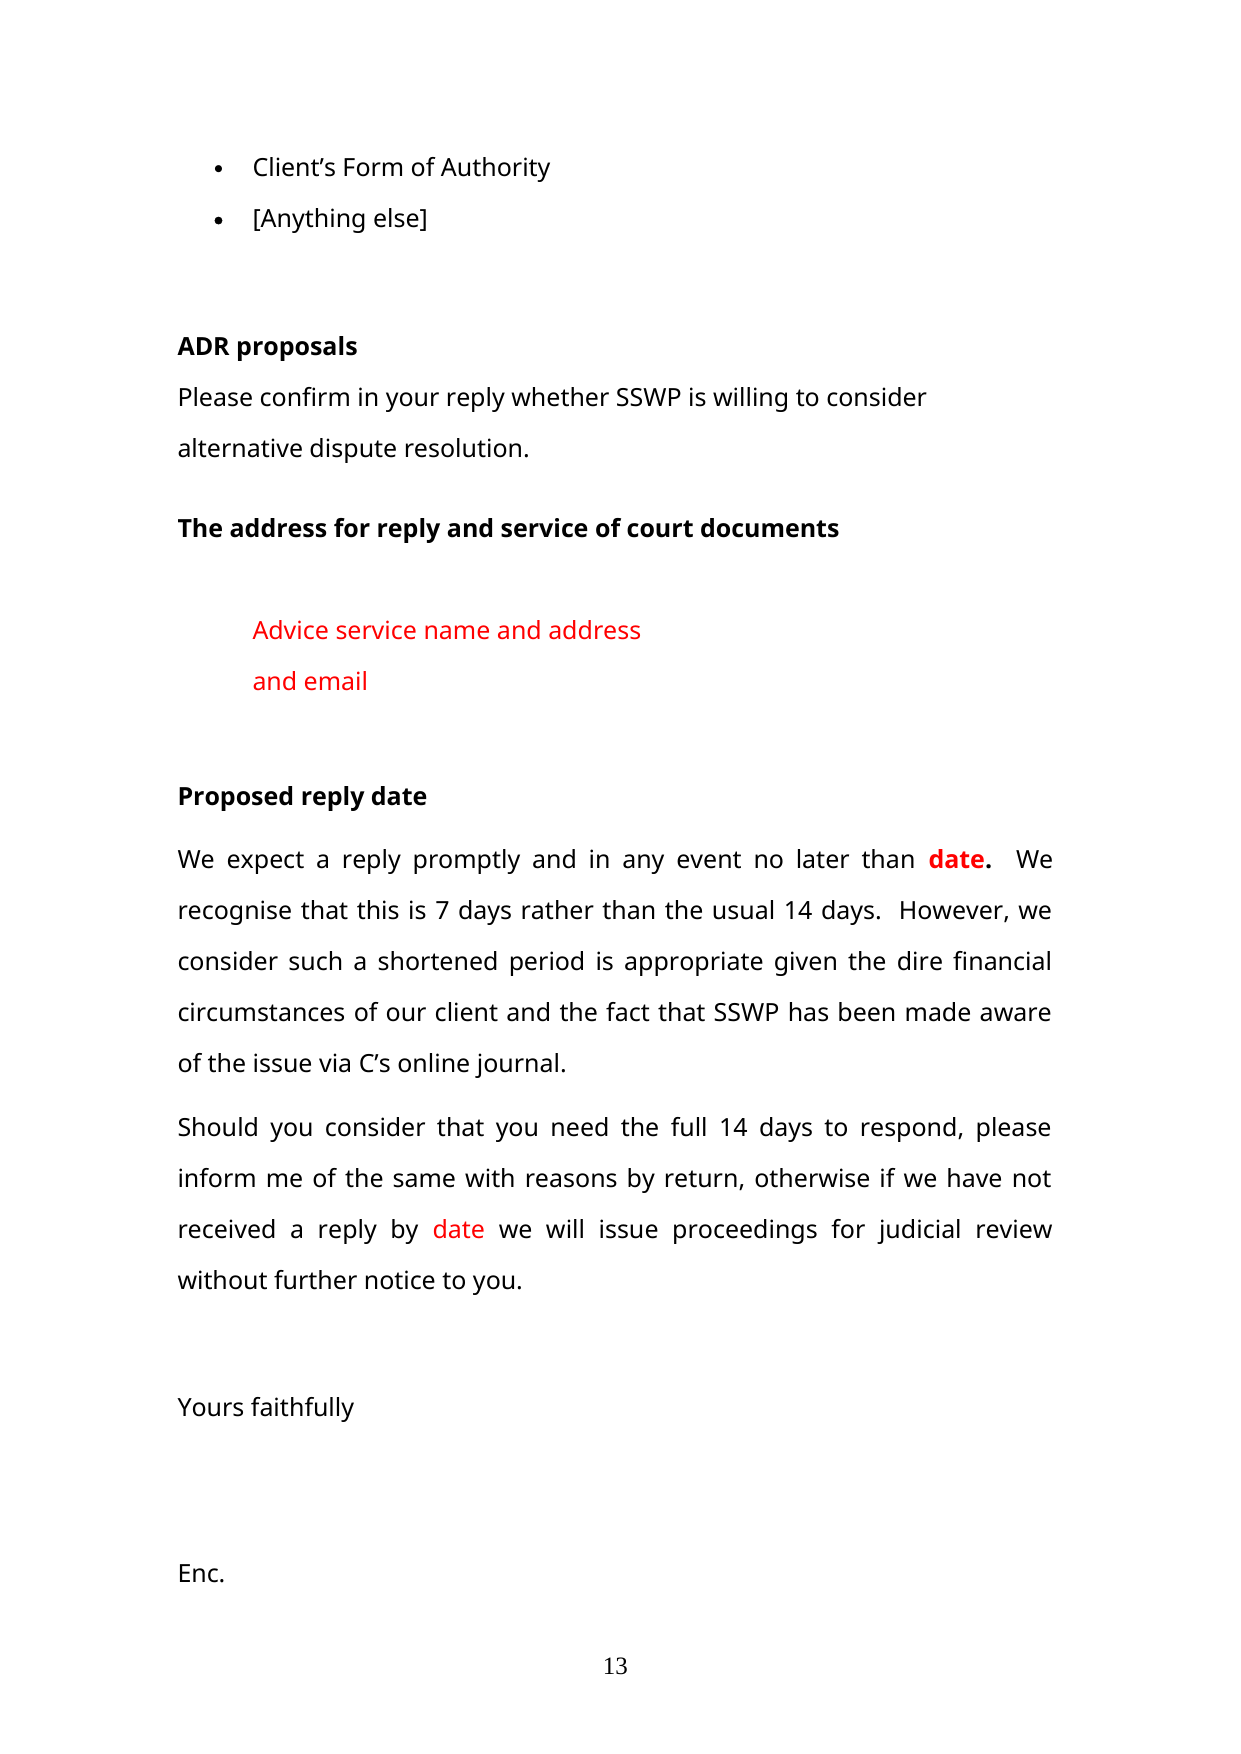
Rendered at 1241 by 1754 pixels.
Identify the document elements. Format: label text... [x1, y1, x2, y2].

text Advice service name and address [252, 612, 1053, 647]
text Proposed reply date [177, 778, 1053, 812]
text ADR proposals [177, 328, 1053, 362]
text Enc. [177, 1504, 1053, 1589]
text and email [252, 663, 1053, 698]
text Should you consider that you need the full 14 days to respond, please inform me of the same with reasons by return, otherwise if we have not received a reply by date we will issue proceedings for judicial review without further notice to you. [177, 1109, 1053, 1297]
text The address for reply and service of court documents [177, 510, 1053, 544]
text Yours faithfully [177, 1389, 1053, 1424]
list [Anything else] [215, 201, 1053, 235]
list Client’s Form of Authority [215, 150, 1053, 184]
text Please confirm in your reply whether SSWP is willing to consider alternative dispute resolution. [177, 379, 1053, 464]
text We expect a reply promptly and in any event no later than date. We recognise that this is 7 days rather than the usual 14 days. However, we consider such a shortened period is appropriate given the dire financial circumstances of our client and the fact that SSWP has been made aware of the issue via C’s online journal. [177, 842, 1053, 1080]
